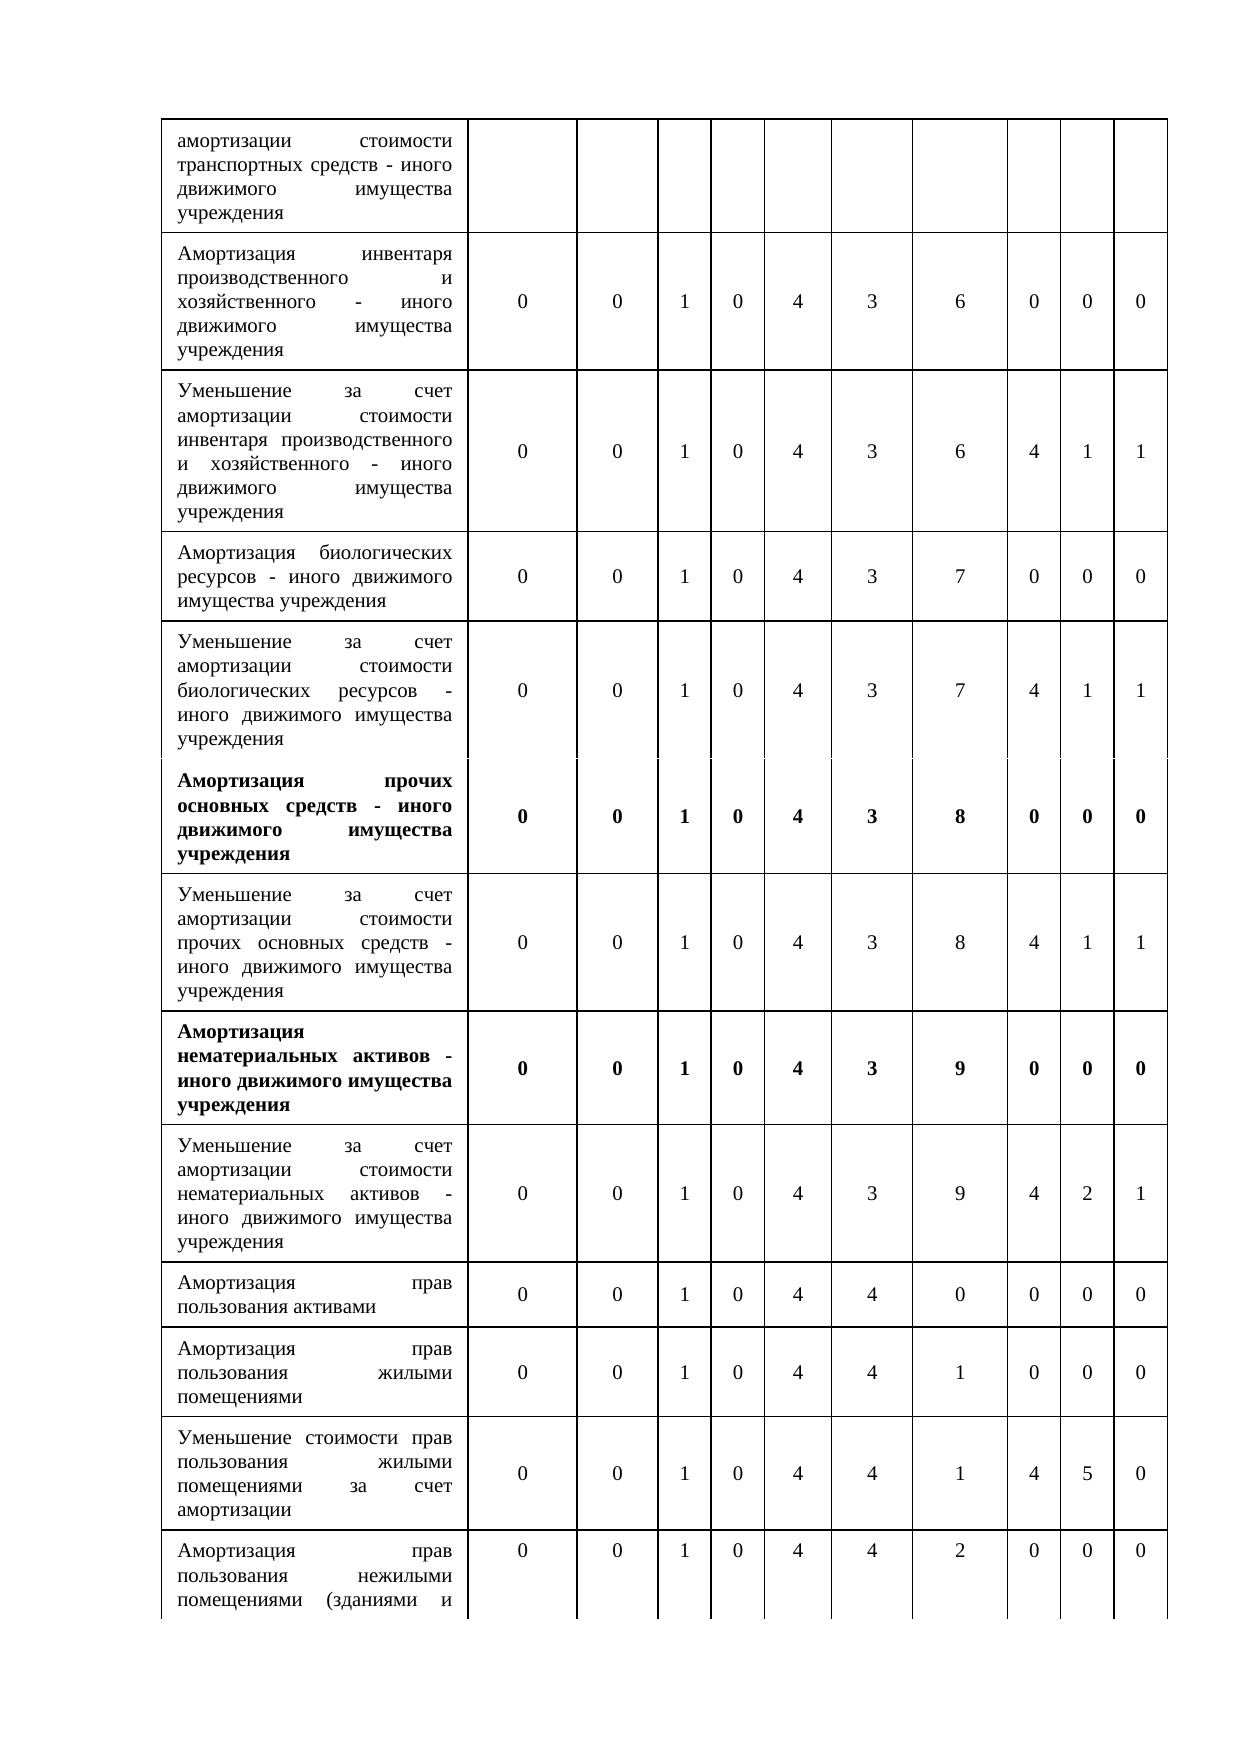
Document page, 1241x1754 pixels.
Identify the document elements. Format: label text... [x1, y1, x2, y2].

table_cell 1 [913, 1328, 1007, 1416]
table_cell 4 [1008, 120, 1060, 232]
table_cell 4 [832, 1417, 912, 1529]
table_cell 5 [1061, 1417, 1113, 1529]
table_cell 4 [765, 1417, 831, 1529]
table_cell Уменьшение стоимости прав пользования жилыми помещениями за счет амортизации [162, 1417, 467, 1529]
table_cell 0 [1115, 759, 1167, 872]
table_cell 9 [913, 1012, 1007, 1123]
table_cell 4 [765, 120, 831, 232]
table_cell 1 [659, 1012, 710, 1123]
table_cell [162, 120, 467, 232]
table_cell 1 [1115, 371, 1167, 531]
table_cell 1 [659, 1531, 710, 1618]
table_cell 5 [913, 120, 1007, 232]
table_cell 0 [578, 233, 657, 369]
table_cell 0 [712, 1263, 764, 1326]
table_cell 1 [1061, 371, 1113, 531]
table_cell 1 [1115, 1125, 1167, 1261]
table_cell 1 [659, 1417, 710, 1529]
table_cell 0 [712, 233, 764, 369]
table_cell 0 [469, 371, 576, 531]
table_cell 0 [1061, 1263, 1113, 1326]
table_cell 0 [1061, 759, 1113, 872]
table_cell 1 [659, 759, 710, 872]
table_cell 4 [765, 1012, 831, 1123]
table_cell Уменьшение за счет амортизации стоимости нематериальных активов - иного движимого имущества учреждения [162, 1125, 467, 1261]
table_cell 1 [1061, 120, 1113, 232]
table_cell 0 [712, 622, 764, 757]
table_cell 0 [1061, 532, 1113, 620]
table_cell 0 [1061, 1012, 1113, 1123]
table_cell 1 [659, 371, 710, 531]
table_cell 0 [469, 1417, 576, 1529]
table_cell 4 [765, 874, 831, 1010]
table_cell 0 [469, 759, 576, 872]
table_cell 0 [1115, 1531, 1167, 1618]
table_cell 0 [578, 120, 657, 232]
table_cell 4 [1008, 622, 1060, 757]
table_cell 0 [469, 120, 576, 232]
table_cell 1 [1115, 120, 1167, 232]
table_cell 3 [832, 1012, 912, 1123]
table_cell 0 [1008, 1263, 1060, 1326]
table_cell 0 [1008, 1012, 1060, 1123]
table_cell 0 [712, 1012, 764, 1123]
table_cell 0 [578, 532, 657, 620]
table_cell 0 [712, 1531, 764, 1618]
table_cell 0 [469, 1263, 576, 1326]
table_cell 6 [913, 233, 1007, 369]
table_cell 0 [1008, 1531, 1060, 1618]
table_cell 4 [765, 371, 831, 531]
table_cell 7 [913, 532, 1007, 620]
table_cell 1 [659, 233, 710, 369]
table_cell 8 [913, 874, 1007, 1010]
table_cell 1 [659, 1328, 710, 1416]
table_cell 4 [832, 1328, 912, 1416]
table_cell 0 [913, 1263, 1007, 1326]
table_cell 4 [765, 1328, 831, 1416]
table_cell 4 [1008, 371, 1060, 531]
table_cell Амортизация прочих основных средств - иного движимого имущества учреждения [162, 759, 467, 872]
table_cell 0 [578, 1125, 657, 1261]
table_cell 0 [578, 1263, 657, 1326]
table_cell 9 [913, 1125, 1007, 1261]
table_cell 0 [712, 1417, 764, 1529]
table_cell 1 [659, 120, 710, 232]
table_cell 0 [469, 874, 576, 1010]
table_cell 1 [1061, 622, 1113, 757]
table_cell 0 [578, 622, 657, 757]
table_cell Амортизация нематериальных активов - иного движимого имущества учреждения [162, 1012, 467, 1123]
table_cell 4 [765, 532, 831, 620]
table_cell 0 [469, 1531, 576, 1618]
table_cell 7 [913, 622, 1007, 757]
table_cell 3 [832, 1125, 912, 1261]
table_cell 0 [578, 371, 657, 531]
table_cell 0 [1061, 233, 1113, 369]
table_cell 0 [712, 1328, 764, 1416]
table_cell 0 [469, 1328, 576, 1416]
table_cell 0 [469, 1125, 576, 1261]
table_cell 6 [913, 371, 1007, 531]
table_cell 1 [659, 874, 710, 1010]
table_cell 4 [765, 1125, 831, 1261]
table_cell 3 [832, 622, 912, 757]
table_cell 0 [578, 1417, 657, 1529]
table_cell Уменьшение за счет амортизации стоимости прочих основных средств - иного движимого имущества учреждения [162, 874, 467, 1010]
table_cell 1 [1115, 874, 1167, 1010]
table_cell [162, 1531, 467, 1618]
table_cell 3 [832, 532, 912, 620]
table_cell Уменьшение за счет амортизации стоимости биологических ресурсов - иного движимого имущества учреждения [162, 622, 467, 757]
table_cell 1 [1061, 874, 1113, 1010]
table_cell 1 [659, 1263, 710, 1326]
table_cell Амортизация прав пользования активами [162, 1263, 467, 1326]
table_cell 4 [765, 1531, 831, 1618]
table_cell 0 [1115, 233, 1167, 369]
table_cell 0 [1115, 1328, 1167, 1416]
table_cell 4 [765, 759, 831, 872]
table_cell 3 [832, 120, 912, 232]
table_cell 0 [1115, 1417, 1167, 1529]
table_cell 2 [913, 1531, 1007, 1618]
table_cell 4 [765, 233, 831, 369]
table_cell Амортизация биологических ресурсов - иного движимого имущества учреждения [162, 532, 467, 620]
table_cell 0 [1061, 1328, 1113, 1416]
table_cell 0 [578, 1012, 657, 1123]
table_cell 4 [832, 1263, 912, 1326]
table_cell 0 [712, 759, 764, 872]
table_cell 0 [1061, 1531, 1113, 1618]
table_cell 0 [712, 874, 764, 1010]
table_cell Уменьшение за счет амортизации стоимости инвентаря производственного и хозяйственного - иного движимого имущества учреждения [162, 371, 467, 531]
table_cell 3 [832, 233, 912, 369]
table_cell 0 [712, 120, 764, 232]
table_cell 1 [913, 1417, 1007, 1529]
table_cell 8 [913, 759, 1007, 872]
table_cell Амортизация прав пользования жилыми помещениями [162, 1328, 467, 1416]
table_cell 0 [712, 371, 764, 531]
table_cell 0 [1008, 1328, 1060, 1416]
table_cell 1 [659, 1125, 710, 1261]
table_cell 2 [1061, 1125, 1113, 1261]
table_cell 0 [1008, 233, 1060, 369]
table_cell 4 [832, 1531, 912, 1618]
table_cell 4 [1008, 874, 1060, 1010]
table_cell 3 [832, 371, 912, 531]
table_cell 0 [469, 532, 576, 620]
table_cell 0 [1115, 1012, 1167, 1123]
table_cell 4 [765, 1263, 831, 1326]
table_cell 1 [659, 532, 710, 620]
table_cell 0 [578, 1328, 657, 1416]
table_cell 3 [832, 874, 912, 1010]
table_cell 0 [469, 233, 576, 369]
table_cell 0 [712, 1125, 764, 1261]
table_cell 1 [659, 622, 710, 757]
table_cell 0 [1115, 532, 1167, 620]
table_cell 0 [578, 759, 657, 872]
table_cell 4 [1008, 1417, 1060, 1529]
table_cell 0 [578, 1531, 657, 1618]
table_cell 4 [765, 622, 831, 757]
table_cell 0 [578, 874, 657, 1010]
table_cell 0 [1115, 1263, 1167, 1326]
table_cell Амортизация инвентаря производственного и хозяйственного - иного движимого имущества учреждения [162, 233, 467, 369]
table_cell 0 [1008, 532, 1060, 620]
table_cell 0 [1008, 759, 1060, 872]
table_cell 0 [712, 532, 764, 620]
table_cell 0 [469, 1012, 576, 1123]
table_cell 3 [832, 759, 912, 872]
table_cell 0 [469, 622, 576, 757]
table_cell 1 [1115, 622, 1167, 757]
table_cell 4 [1008, 1125, 1060, 1261]
